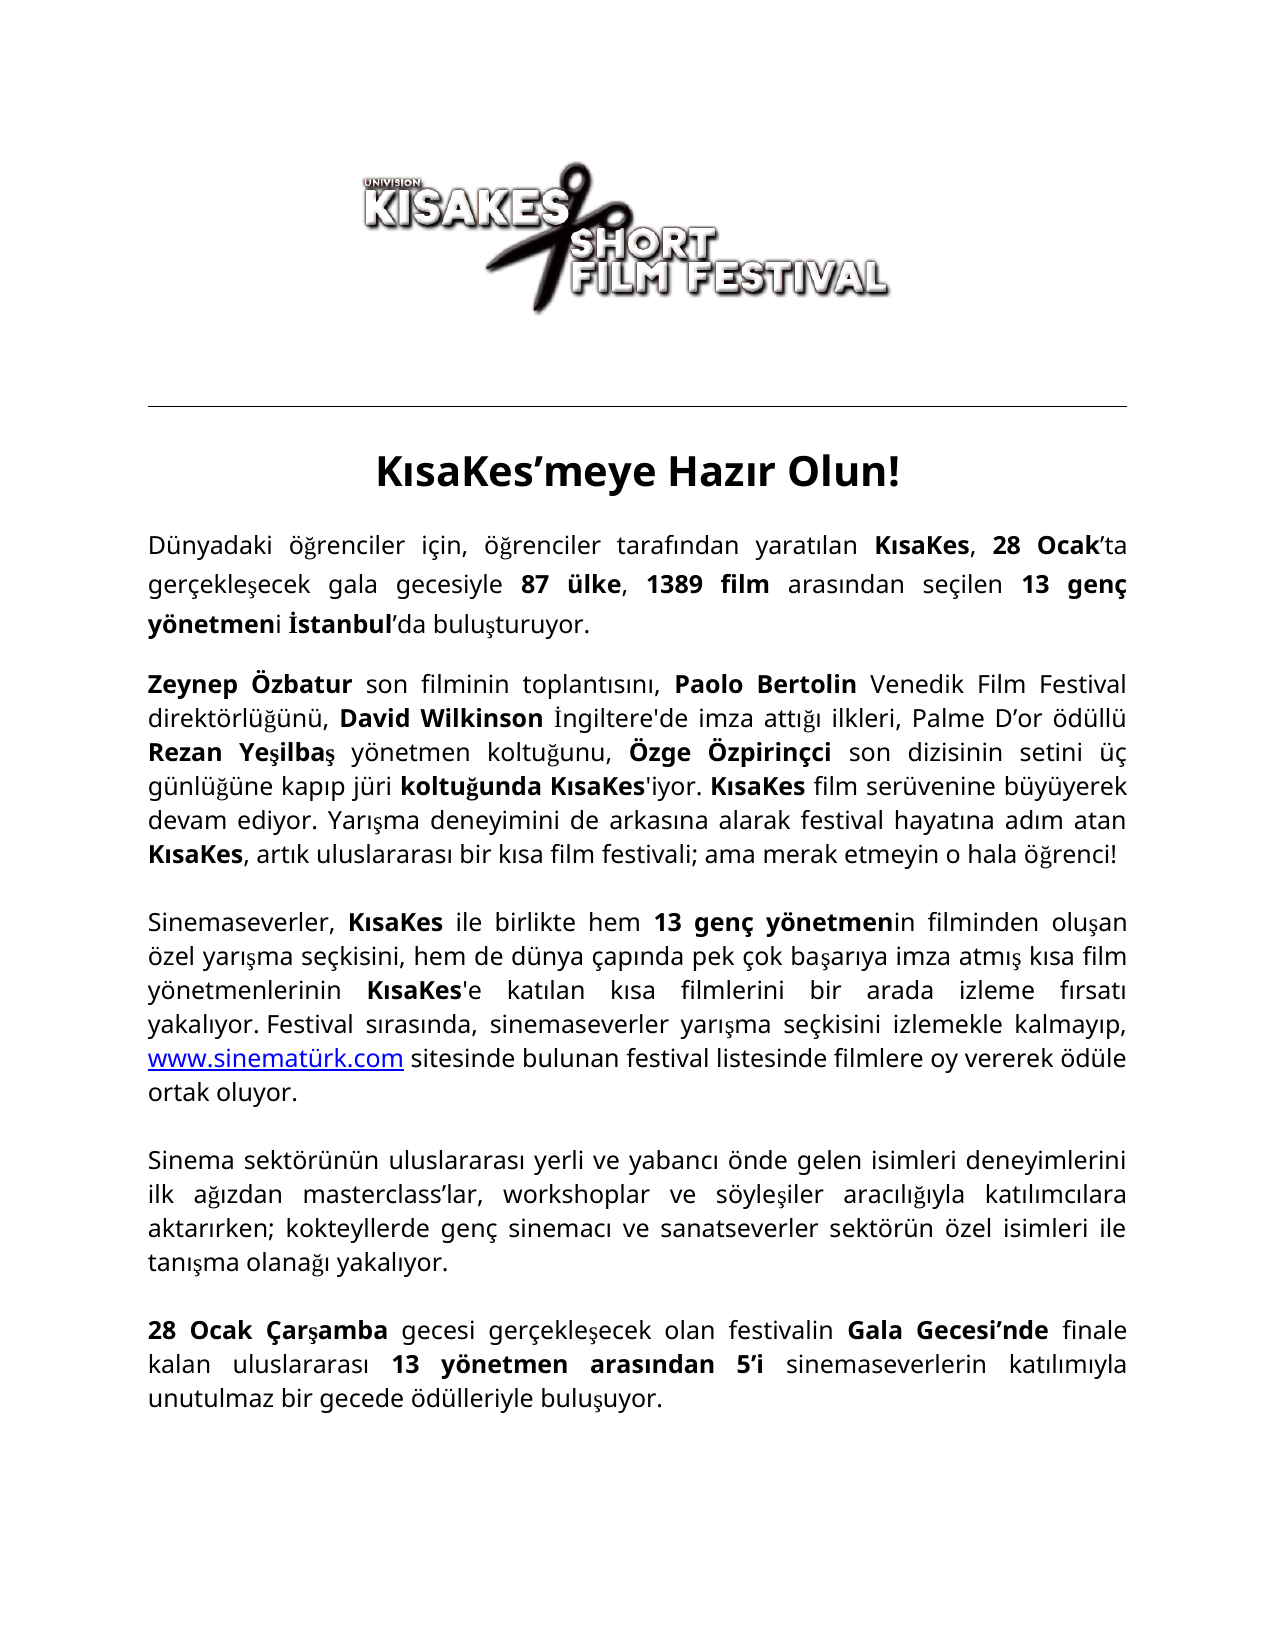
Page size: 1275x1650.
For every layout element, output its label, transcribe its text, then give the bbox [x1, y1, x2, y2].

text 28 Ocak Çarşamba gecesi gerçekleşecek olan festivalin Gala Gecesi’nde finale kalan uluslararası 13 yönetmen arasından 5’i sinemaseverlerin katılımıyla unutulmaz bir gecede ödülleriyle buluşuyor. [148, 1313, 1127, 1415]
text Sinema sektörünün uluslararası yerli ve yabancı önde gelen isimleri deneyimlerini ilk ağızdan masterclass’lar, workshoplar ve söyleşiler aracılığıyla katılımcılara aktarırken; kokteyllerde genç sinemacı ve sanatseverler sektörün özel isimleri ile tanışma olanağı yakalıyor. [148, 1143, 1127, 1279]
text Sinemaseverler, KısaKes ile birlikte hem 13 genç yönetmenin filminden oluşan özel yarışma seçkisini, hem de dünya çapında pek çok başarıya imza atmış kısa film yönetmenlerinin KısaKes'e katılan kısa filmlerini bir arada izleme fırsatı yakalıyor. Festival sırasında, sinemaseverler yarışma seçkisini izlemekle kalmayıp, www.sinematürk.com sitesinde bulunan festival listesinde filmlere oy vererek ödüle ortak oluyor. [148, 904, 1127, 1109]
text Zeynep Özbatur son filminin toplantısını, Paolo Bertolin Venedik Film Festival direktörlüğünü, David Wilkinson İngiltere'de imza attığı ilkleri, Palme D’or ödüllü Rezan Yeşilbaş yönetmen koltuğunu, Özge Özpirinçci son dizisinin setini üç günlüğüne kapıp jüri koltuğunda KısaKes'iyor. KısaKes film serüvenine büyüyerek devam ediyor. Yarışma deneyimini de arkasına alarak festival hayatına adım atan KısaKes, artık uluslararası bir kısa film festivali; ama merak etmeyin o hala öğrenci! [148, 666, 1127, 871]
text Dünyadaki öğrenciler için, öğrenciler tarafından yaratılan KısaKes, 28 Ocak’ta gerçekleşecek gala gecesiyle 87 ülke, 1389 film arasından seçilen 13 genç yönetmeni İstanbul’da buluşturuyor. [148, 528, 1127, 640]
picture [292, 147, 983, 404]
text KısaKes’meye Hazır Olun! [148, 442, 1127, 499]
